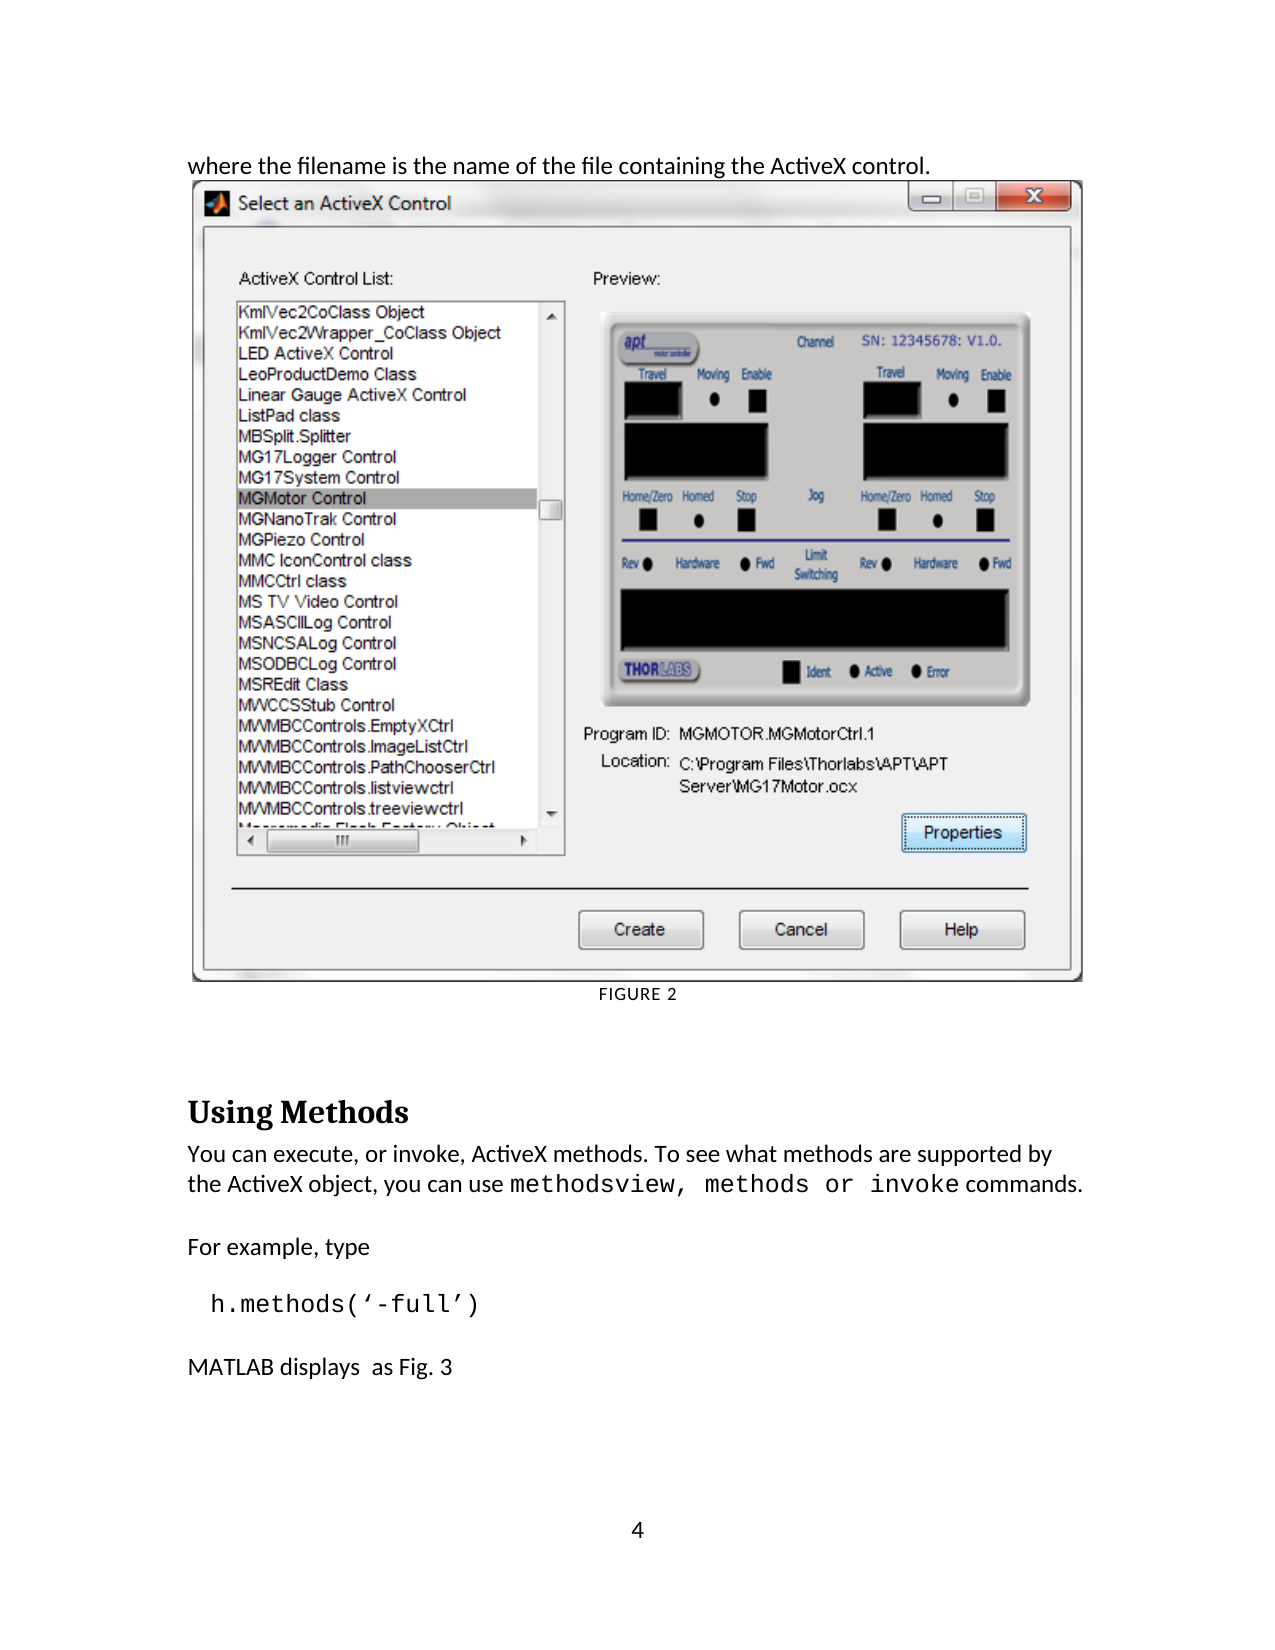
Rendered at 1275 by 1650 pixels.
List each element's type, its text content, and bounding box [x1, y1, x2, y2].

text For example, type [187, 1231, 1087, 1261]
text MATLAB displays as Fig. 3 [187, 1351, 1087, 1381]
text Figure 2 [187, 982, 1087, 1005]
subtitle Using Methods [187, 1093, 1087, 1132]
text h.methods(‘-full’) [187, 1292, 1087, 1320]
picture [192, 180, 1083, 982]
text You can execute, or invoke, ActiveX methods. To see what methods are supported by the ActiveX object, you can use methodsview, methods or invoke commands. [187, 1138, 1087, 1200]
text where the filename is the name of the file containing the ActiveX control. [187, 150, 1087, 181]
